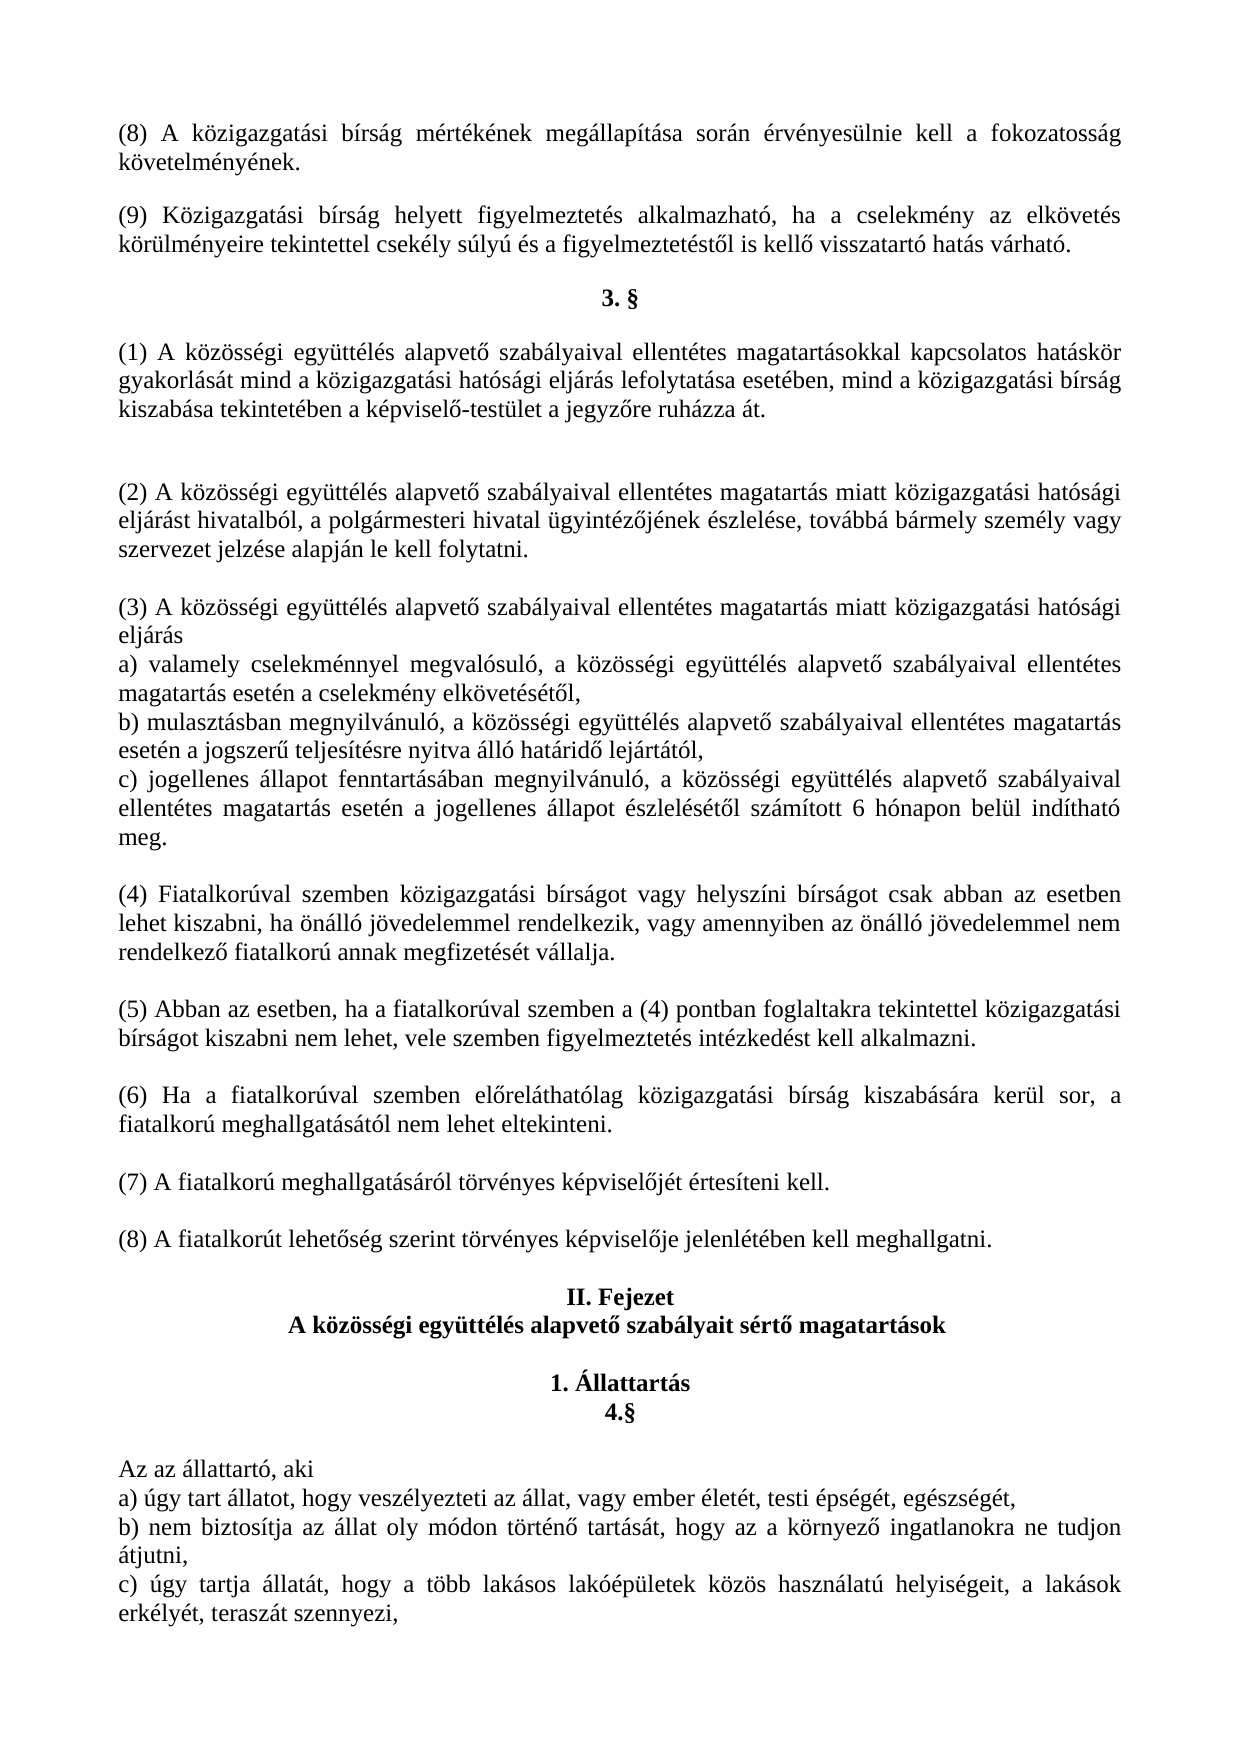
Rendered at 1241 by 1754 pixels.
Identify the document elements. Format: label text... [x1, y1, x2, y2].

text c) úgy tartja állatát, hogy a több lakásos lakóépületek közös használatú helyiségeit, a lakások erkélyét, teraszát szennyezi, [118, 1569, 1122, 1627]
text c) jogellenes állapot fenntartásában megnyilvánuló, a közösségi együttélés alapvető szabályaival ellentétes magatartás esetén a jogellenes állapot észlelésétől számított 6 hónapon belül indítható meg. [118, 764, 1122, 851]
text (1) A közösségi együttélés alapvető szabályaival ellentétes magatartásokkal kapcsolatos hatáskör gyakorlását mind a közigazgatási hatósági eljárás lefolytatása esetében, mind a közigazgatási bírság kiszabása tekintetében a képviselő-testület a jegyzőre ruházza át. [118, 337, 1122, 423]
text a) úgy tart állatot, hogy veszélyezteti az állat, vagy ember életét, testi épségét, egészségét, [118, 1483, 1122, 1512]
text (8) A fiatalkorút lehetőség szerint törvényes képviselője jelenlétében kell meghallgatni. [118, 1224, 1122, 1253]
text 1. Állattartás [118, 1368, 1122, 1397]
text (5) Abban az esetben, ha a fiatalkorúval szemben a (4) pontban foglaltakra tekintettel közigazgatási bírságot kiszabni nem lehet, vele szemben figyelmeztetés intézkedést kell alkalmazni. [118, 994, 1122, 1052]
text (3) A közösségi együttélés alapvető szabályaival ellentétes magatartás miatt közigazgatási hatósági eljárás [118, 563, 1122, 649]
text 4.§ [118, 1397, 1122, 1426]
text 3. § [118, 283, 1122, 312]
text II. Fejezet A közösségi együttélés alapvető szabályait sértő magatartások [118, 1282, 1122, 1368]
text (4) Fiatalkorúval szemben közigazgatási bírságot vagy helyszíni bírságot csak abban az esetben lehet kiszabni, ha önálló jövedelemmel rendelkezik, vagy amennyiben az önálló jövedelemmel nem rendelkező fiatalkorú annak megfizetését vállalja. [118, 879, 1122, 966]
text (7) A fiatalkorú meghallgatásáról törvényes képviselőjét értesíteni kell. [118, 1167, 1122, 1196]
text (6) Ha a fiatalkorúval szemben előreláthatólag közigazgatási bírság kiszabására kerül sor, a fiatalkorú meghallgatásától nem lehet eltekinteni. [118, 1081, 1122, 1138]
text (2) A közösségi együttélés alapvető szabályaival ellentétes magatartás miatt közigazgatási hatósági eljárást hivatalból, a polgármesteri hivatal ügyintézőjének észlelése, továbbá bármely személy vagy szervezet jelzése alapján le kell folytatni. [118, 448, 1122, 563]
text (8) A közigazgatási bírság mértékének megállapítása során érvényesülnie kell a fokozatosság követelményének. [118, 118, 1122, 176]
text Az az állattartó, aki [118, 1454, 1122, 1483]
text b) mulasztásban megnyilvánuló, a közösségi együttélés alapvető szabályaival ellentétes magatartás esetén a jogszerű teljesítésre nyitva álló határidő lejártától, [118, 707, 1122, 764]
text b) nem biztosítja az állat oly módon történő tartását, hogy az a környező ingatlanokra ne tudjon átjutni, [118, 1512, 1122, 1569]
text a) valamely cselekménnyel megvalósuló, a közösségi együttélés alapvető szabályaival ellentétes magatartás esetén a cselekmény elkövetésétől, [118, 649, 1122, 707]
text (9) Közigazgatási bírság helyett figyelmeztetés alkalmazható, ha a cselekmény az elkövetés körülményeire tekintettel csekély súlyú és a figyelmeztetéstől is kellő visszatartó hatás várható. [118, 201, 1122, 258]
